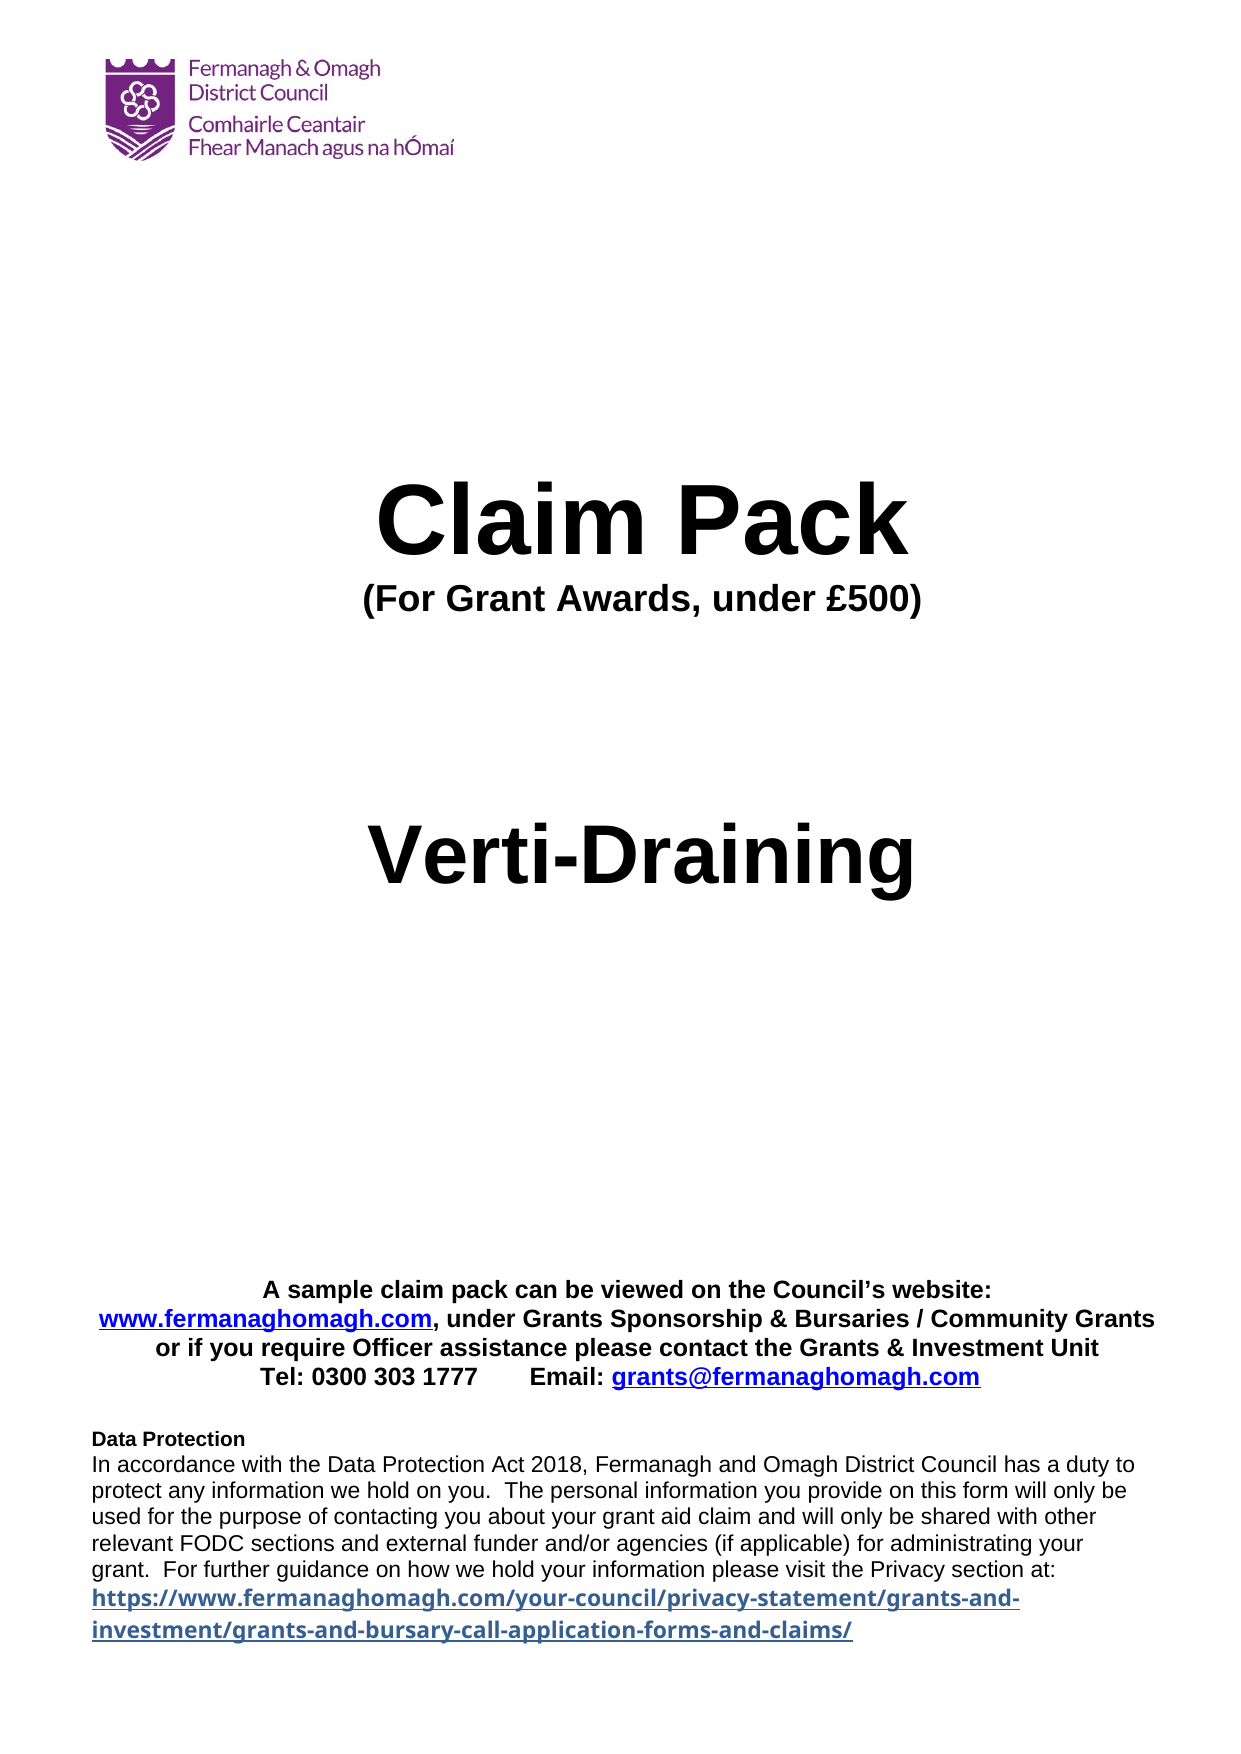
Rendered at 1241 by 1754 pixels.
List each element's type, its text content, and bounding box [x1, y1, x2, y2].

text A sample claim pack can be viewed on the Council’s website: www.fermanaghomagh.com, under Grants Sponsorship & Bursaries / Community Grants or if you require Officer assistance please contact the Grants & Investment Unit [88, 1275, 1166, 1362]
text Claim Pack [118, 461, 1166, 576]
text Tel: 0300 303 1777 Email: grants@fermanaghomagh.com [74, 1362, 1166, 1390]
text Verti-Draining [118, 806, 1166, 902]
picture [105, 59, 454, 161]
text (For Grant Awards, under £500) [118, 576, 1166, 619]
